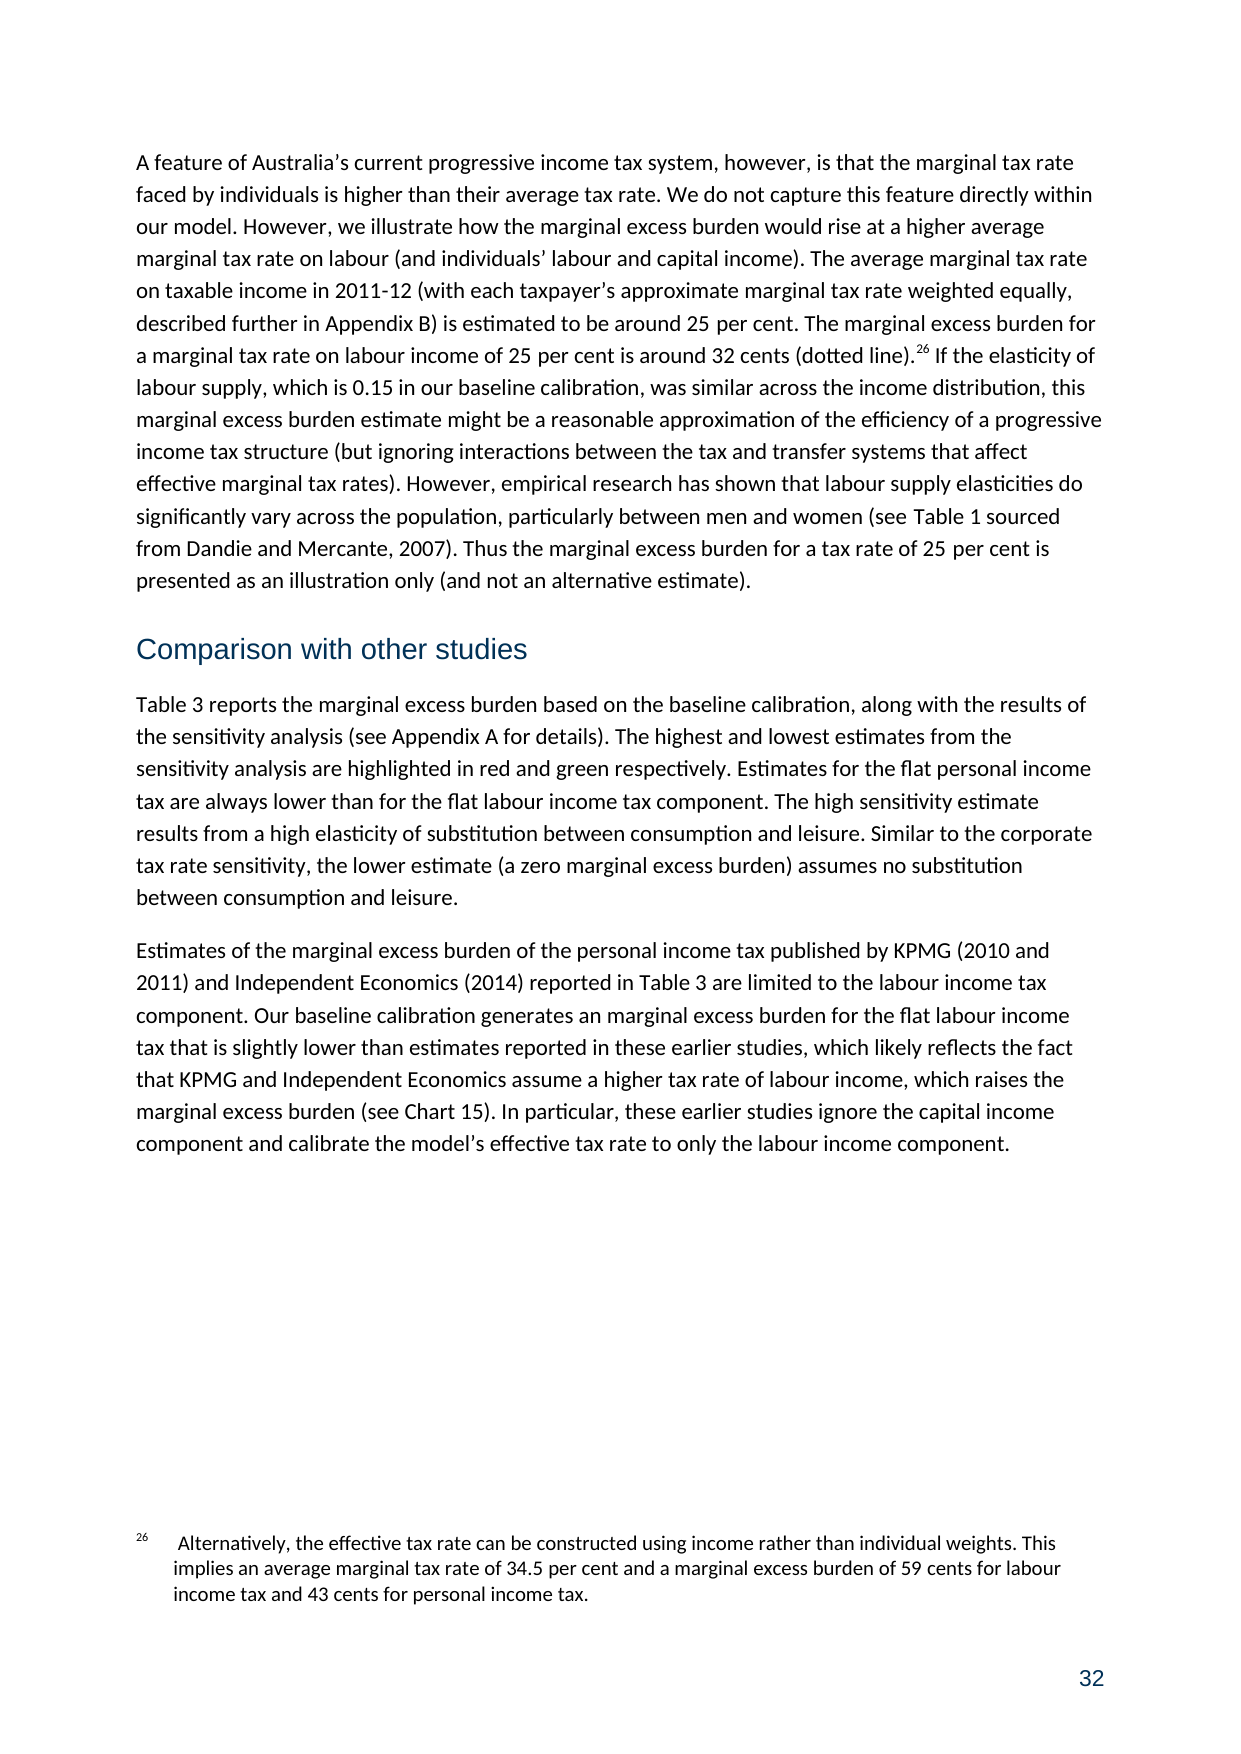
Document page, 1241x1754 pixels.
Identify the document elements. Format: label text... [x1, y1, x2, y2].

subtitle Comparison with other studies [136, 632, 1104, 665]
text Estimates of the marginal excess burden of the personal income tax published by KPMG (2010 and 2011) and Independent Economics (2014) reported in Table 3 are limited to the labour income tax component. Our baseline calibration generates an marginal excess burden for the flat labour income tax that is slightly lower than estimates reported in these earlier studies, which likely reflects the fact that KPMG and Independent Economics assume a higher tax rate of labour income, which raises the marginal excess burden (see Chart 15). In particular, these earlier studies ignore the capital income component and calibrate the model’s effective tax rate to only the labour income component. [136, 936, 1104, 1157]
text Table 3 reports the marginal excess burden based on the baseline calibration, along with the results of the sensitivity analysis (see Appendix A for details). The highest and lowest estimates from the sensitivity analysis are highlighted in red and green respectively. Estimates for the flat personal income tax are always lower than for the flat labour income tax component. The high sensitivity estimate results from a high elasticity of substitution between consumption and leisure. Similar to the corporate tax rate sensitivity, the lower estimate (a zero marginal excess burden) assumes no substitution between consumption and leisure. [136, 690, 1104, 911]
text A feature of Australia’s current progressive income tax system, however, is that the marginal tax rate faced by individuals is higher than their average tax rate. We do not capture this feature directly within our model. However, we illustrate how the marginal excess burden would rise at a higher average marginal tax rate on labour (and individuals’ labour and capital income). The average marginal tax rate on taxable income in 2011-12 (with each taxpayer’s approximate marginal tax rate weighted equally, described further in Appendix B) is estimated to be around 25 per cent. The marginal excess burden for a marginal tax rate on labour income of 25 per cent is around 32 cents (dotted line). If the elasticity of labour supply, which is 0.15 in our baseline calibration, was similar across the income distribution, this marginal excess burden estimate might be a reasonable approximation of the efficiency of a progressive income tax structure (but ignoring interactions between the tax and transfer systems that affect effective marginal tax rates). However, empirical research has shown that labour supply elasticities do significantly vary across the population, particularly between men and women (see Table 1 sourced from Dandie and Mercante, 2007). Thus the marginal excess burden for a tax rate of 25 per cent is presented as an illustration only (and not an alternative estimate). [136, 148, 1104, 594]
